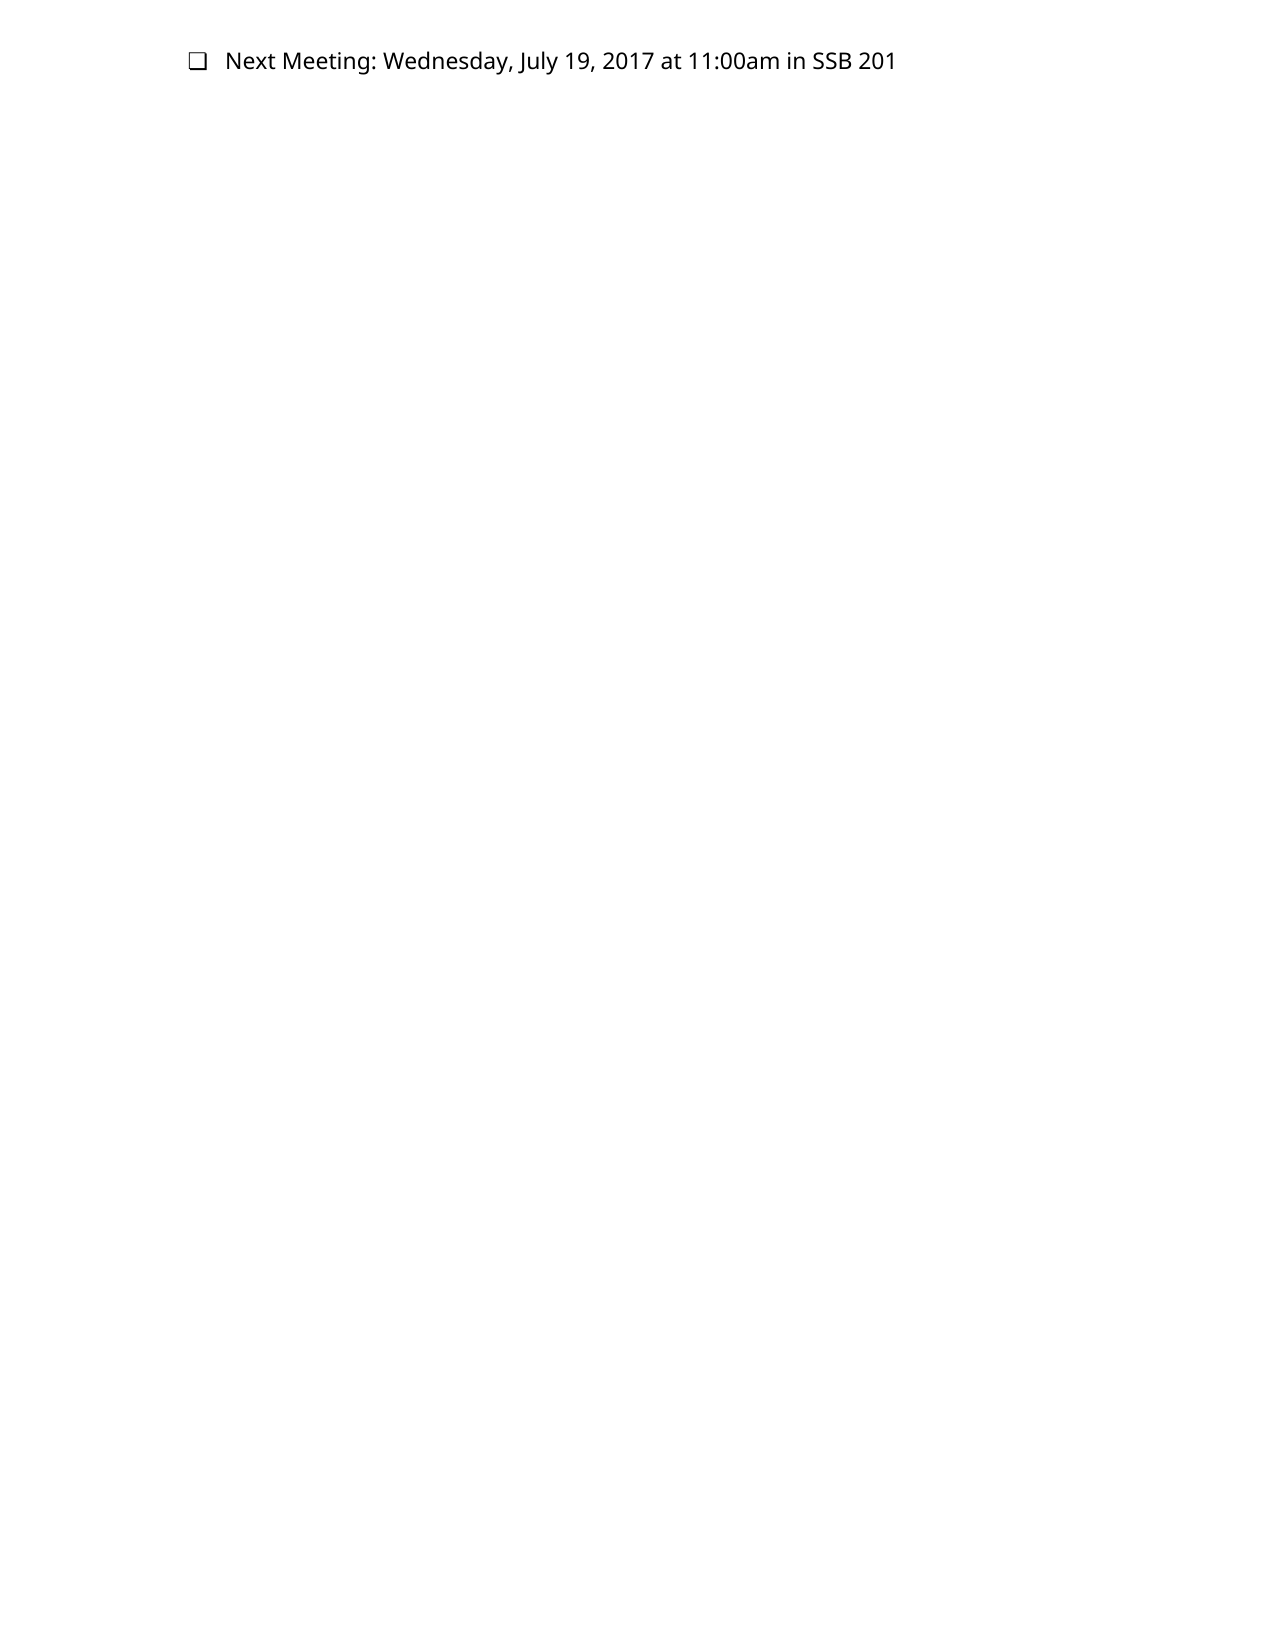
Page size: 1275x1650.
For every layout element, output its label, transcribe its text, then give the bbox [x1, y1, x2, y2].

list Next Meeting: Wednesday, July 19, 2017 at 11:00am in SSB 201 [187, 45, 1125, 76]
